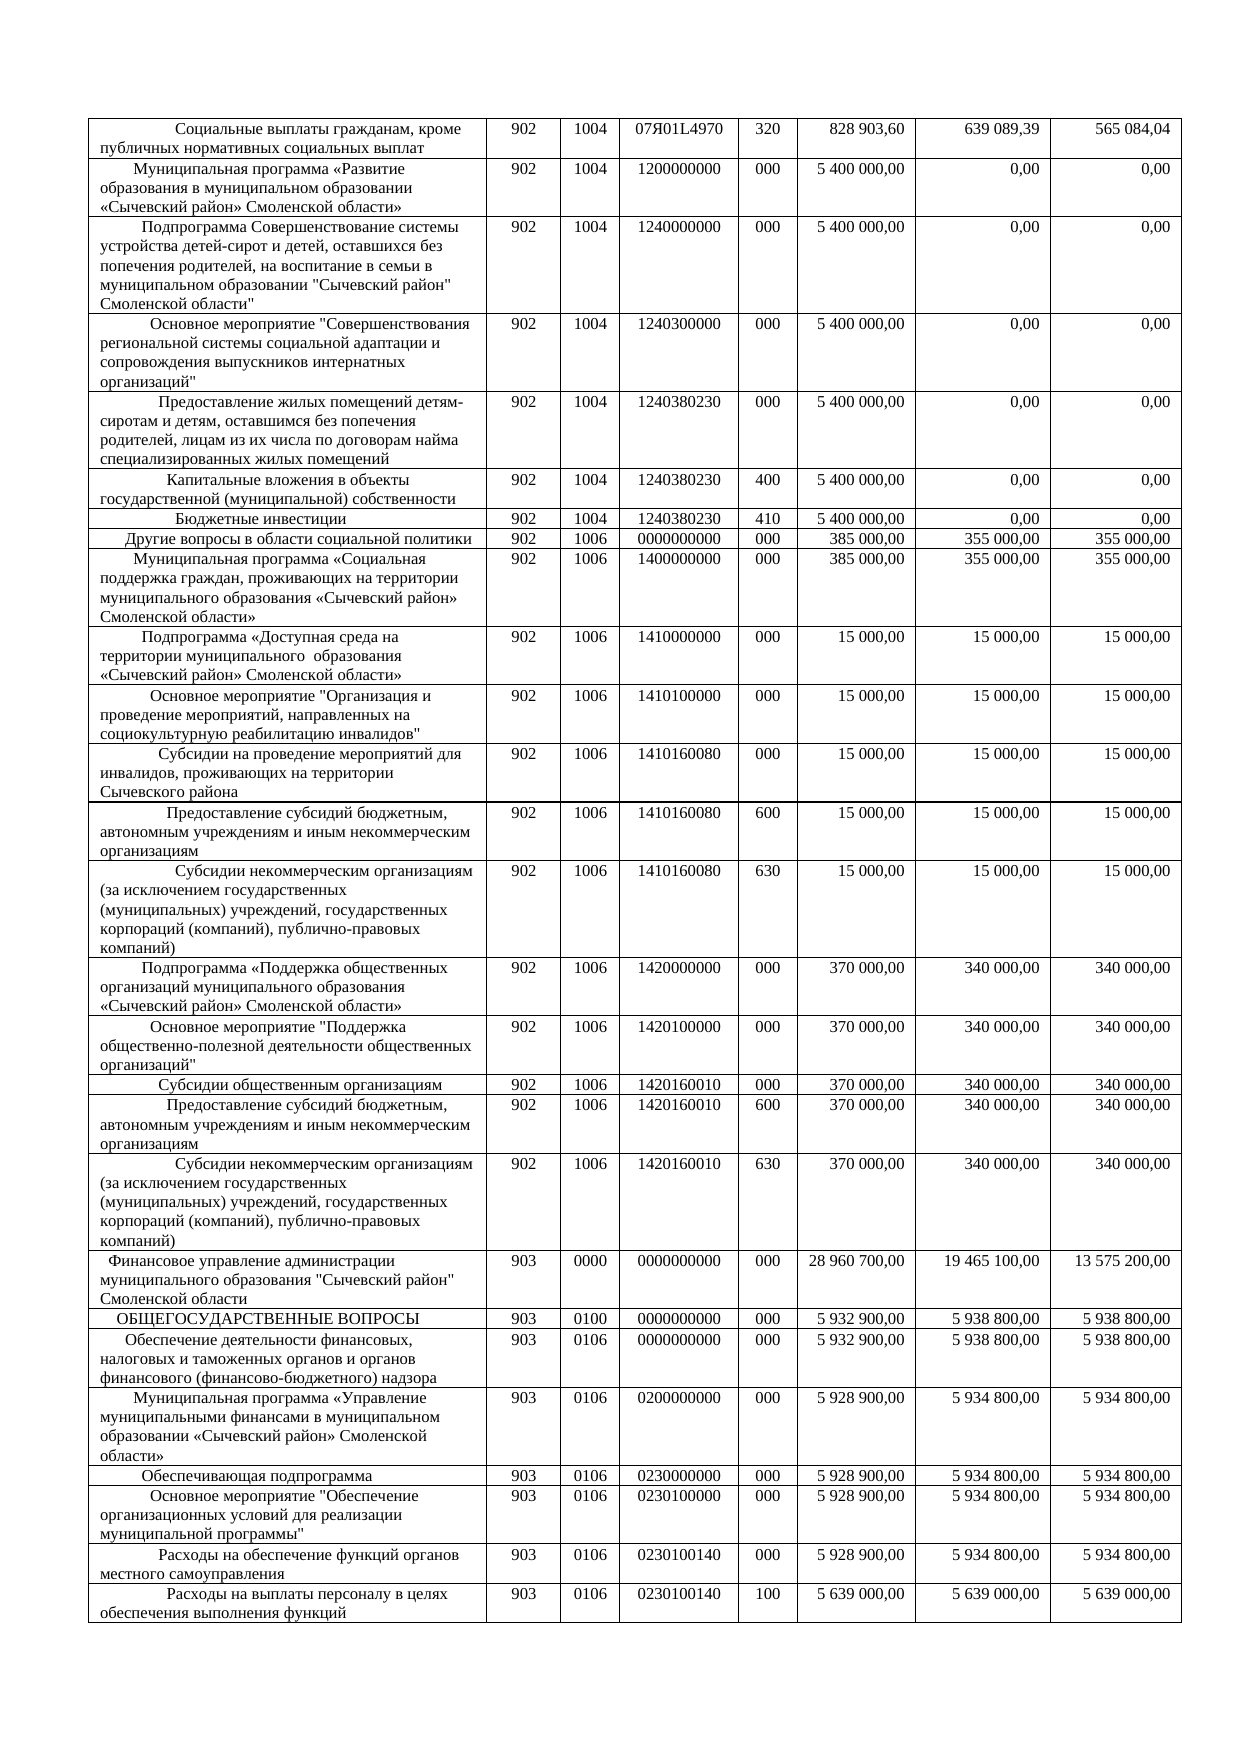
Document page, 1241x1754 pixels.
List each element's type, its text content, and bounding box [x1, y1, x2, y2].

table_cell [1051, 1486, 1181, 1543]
table_cell 000 [739, 1075, 797, 1094]
table_cell 1006 [561, 1016, 619, 1074]
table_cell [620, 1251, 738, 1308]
table_cell Социальные выплаты гражданам, кроме публичных нормативных социальных выплат [89, 119, 486, 157]
table_cell 385 000,00 [798, 549, 915, 626]
table_cell 15 000,00 [916, 803, 1050, 860]
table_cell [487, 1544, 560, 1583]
table_cell 15 000,00 [798, 861, 915, 957]
table_cell 902 [487, 685, 560, 743]
table_cell 902 [487, 314, 560, 391]
table_cell 902 [487, 958, 560, 1015]
table_cell Подпрограмма Совершенствование системы устройства детей-сирот и детей, оставшихся без попечения родителей, на воспитание в семьи в муниципальном образовании "Сычевский район" Смоленской области" [89, 217, 486, 313]
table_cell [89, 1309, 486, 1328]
table_cell 340 000,00 [916, 1095, 1050, 1153]
table_cell 902 [487, 509, 560, 528]
table_cell 15 000,00 [798, 803, 915, 860]
table_cell 902 [487, 1095, 560, 1153]
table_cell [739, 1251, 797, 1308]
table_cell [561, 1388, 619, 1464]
table_cell 000 [739, 217, 797, 313]
table_cell Предоставление субсидий бюджетным, автономным учреждениям и иным некоммерческим организациям [89, 803, 486, 860]
table_cell 1410100000 [620, 685, 738, 743]
table_cell 000 [739, 627, 797, 684]
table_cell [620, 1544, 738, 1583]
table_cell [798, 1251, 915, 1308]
table_cell 0,00 [1051, 314, 1181, 391]
table_cell Основное мероприятие "Совершенствования региональной системы социальной адаптации и сопровождения выпускников интернатных организаций" [89, 314, 486, 391]
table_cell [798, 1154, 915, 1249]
table_cell 400 [739, 469, 797, 508]
table_cell 1240000000 [620, 217, 738, 313]
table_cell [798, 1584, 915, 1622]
table_cell 15 000,00 [1051, 744, 1181, 801]
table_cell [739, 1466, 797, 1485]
table_cell 370 000,00 [798, 1075, 915, 1094]
table_cell Бюджетные инвестиции [89, 509, 486, 528]
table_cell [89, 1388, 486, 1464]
table_cell 1240300000 [620, 314, 738, 391]
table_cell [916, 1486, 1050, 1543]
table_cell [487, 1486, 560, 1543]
table_cell 902 [487, 1075, 560, 1094]
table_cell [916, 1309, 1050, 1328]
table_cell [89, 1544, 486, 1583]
table_cell 000 [739, 529, 797, 548]
table_cell 340 000,00 [916, 958, 1050, 1015]
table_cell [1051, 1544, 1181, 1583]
table_cell 565 084,04 [1051, 119, 1181, 157]
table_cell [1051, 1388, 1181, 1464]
table_cell 1410160080 [620, 803, 738, 860]
table_cell 902 [487, 529, 560, 548]
table_cell 1006 [561, 861, 619, 957]
table_cell 340 000,00 [1051, 1016, 1181, 1074]
table_cell 1006 [561, 529, 619, 548]
table_cell 1410160080 [620, 861, 738, 957]
table_cell 1200000000 [620, 159, 738, 216]
table_cell 1006 [561, 958, 619, 1015]
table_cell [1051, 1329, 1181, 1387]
table_cell 902 [487, 861, 560, 957]
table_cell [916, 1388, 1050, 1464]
table_cell 600 [739, 1095, 797, 1153]
table_cell 0,00 [1051, 469, 1181, 508]
table_cell 5 400 000,00 [798, 217, 915, 313]
table_cell Муниципальная программа «Развитие образования в муниципальном образовании «Сычевский район» Смоленской области» [89, 159, 486, 216]
table_cell 902 [487, 627, 560, 684]
table_cell 1004 [561, 217, 619, 313]
table_cell 1004 [561, 509, 619, 528]
table_cell 1004 [561, 119, 619, 157]
table_cell 15 000,00 [1051, 685, 1181, 743]
table_cell 902 [487, 549, 560, 626]
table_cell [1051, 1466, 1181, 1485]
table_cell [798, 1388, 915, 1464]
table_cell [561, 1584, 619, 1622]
table_cell 15 000,00 [798, 685, 915, 743]
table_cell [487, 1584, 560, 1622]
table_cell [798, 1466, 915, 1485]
table_cell 15 000,00 [798, 627, 915, 684]
table_cell Предоставление субсидий бюджетным, автономным учреждениям и иным некоммерческим организациям [89, 1095, 486, 1153]
table_cell Субсидии на проведение мероприятий для инвалидов, проживающих на территории Сычевского района [89, 744, 486, 801]
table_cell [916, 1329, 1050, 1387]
table_cell 1004 [561, 469, 619, 508]
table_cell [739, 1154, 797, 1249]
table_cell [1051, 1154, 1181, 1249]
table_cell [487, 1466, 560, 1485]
table_cell 370 000,00 [798, 1095, 915, 1153]
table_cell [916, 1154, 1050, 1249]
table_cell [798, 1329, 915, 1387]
table_cell 1004 [561, 392, 619, 468]
table_cell 000 [739, 1016, 797, 1074]
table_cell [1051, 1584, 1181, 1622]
table_cell 902 [487, 392, 560, 468]
table_cell 410 [739, 509, 797, 528]
table_cell 340 000,00 [1051, 1075, 1181, 1094]
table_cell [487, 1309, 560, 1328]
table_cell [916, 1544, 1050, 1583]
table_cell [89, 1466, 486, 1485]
table_cell 1420160010 [620, 1075, 738, 1094]
table_cell 15 000,00 [916, 861, 1050, 957]
table_cell 340 000,00 [916, 1075, 1050, 1094]
table_cell 0000000000 [620, 529, 738, 548]
table_cell 5 400 000,00 [798, 509, 915, 528]
table_cell 1420000000 [620, 958, 738, 1015]
table_cell 000 [739, 958, 797, 1015]
table_cell Основное мероприятие "Поддержка общественно-полезной деятельности общественных организаций" [89, 1016, 486, 1074]
table_cell 0,00 [916, 392, 1050, 468]
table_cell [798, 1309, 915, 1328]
table_cell 1400000000 [620, 549, 738, 626]
table_cell 639 089,39 [916, 119, 1050, 157]
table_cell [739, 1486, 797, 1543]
table_cell 5 400 000,00 [798, 392, 915, 468]
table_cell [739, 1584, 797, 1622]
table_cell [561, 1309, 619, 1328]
table_cell 000 [739, 744, 797, 801]
table_cell Подпрограмма «Доступная среда на территории муниципального образования «Сычевский район» Смоленской области» [89, 627, 486, 684]
table_cell 07Я01L4970 [620, 119, 738, 157]
table_cell 000 [739, 685, 797, 743]
table_cell Субсидии некоммерческим организациям (за исключением государственных (муниципальных) учреждений, государственных корпораций (компаний), публично-правовых компаний) [89, 861, 486, 957]
table_cell 320 [739, 119, 797, 157]
table_cell 1006 [561, 685, 619, 743]
table_cell 1006 [561, 1095, 619, 1153]
table_cell 15 000,00 [916, 685, 1050, 743]
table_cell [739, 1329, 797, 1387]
table_cell 0,00 [916, 509, 1050, 528]
table_cell 902 [487, 744, 560, 801]
table_cell 1240380230 [620, 509, 738, 528]
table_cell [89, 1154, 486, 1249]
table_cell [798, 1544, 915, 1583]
table_cell Субсидии общественным организациям [89, 1075, 486, 1094]
table_cell 15 000,00 [1051, 803, 1181, 860]
table_cell 355 000,00 [916, 549, 1050, 626]
table_cell 0,00 [916, 217, 1050, 313]
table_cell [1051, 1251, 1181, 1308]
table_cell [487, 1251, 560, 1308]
table_cell 1240380230 [620, 392, 738, 468]
table_cell 5 400 000,00 [798, 469, 915, 508]
table_cell 340 000,00 [916, 1016, 1050, 1074]
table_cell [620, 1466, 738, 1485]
table_cell 1420100000 [620, 1016, 738, 1074]
table_cell 355 000,00 [1051, 529, 1181, 548]
table_cell 600 [739, 803, 797, 860]
table_cell 1420160010 [620, 1095, 738, 1153]
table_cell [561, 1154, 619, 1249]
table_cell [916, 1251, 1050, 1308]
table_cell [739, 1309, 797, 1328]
table_cell 1006 [561, 803, 619, 860]
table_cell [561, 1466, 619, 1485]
table_cell 000 [739, 549, 797, 626]
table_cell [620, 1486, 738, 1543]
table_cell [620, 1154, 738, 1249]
table_cell 15 000,00 [798, 744, 915, 801]
table_cell 355 000,00 [916, 529, 1050, 548]
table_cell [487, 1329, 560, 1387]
table_cell 1410000000 [620, 627, 738, 684]
table_cell Основное мероприятие "Организация и проведение мероприятий, направленных на социокультурную реабилитацию инвалидов" [89, 685, 486, 743]
table_cell 15 000,00 [916, 744, 1050, 801]
table_cell 0,00 [916, 159, 1050, 216]
table_cell 1006 [561, 744, 619, 801]
table_cell 355 000,00 [1051, 549, 1181, 626]
table_cell 1006 [561, 549, 619, 626]
table_cell 0,00 [916, 469, 1050, 508]
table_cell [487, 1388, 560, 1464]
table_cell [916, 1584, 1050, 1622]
table_cell 000 [739, 314, 797, 391]
table_cell 902 [487, 803, 560, 860]
table_cell Другие вопросы в области социальной политики [89, 529, 486, 548]
table_cell 15 000,00 [1051, 627, 1181, 684]
table_cell 370 000,00 [798, 958, 915, 1015]
table_cell 340 000,00 [1051, 1095, 1181, 1153]
table_cell 1240380230 [620, 469, 738, 508]
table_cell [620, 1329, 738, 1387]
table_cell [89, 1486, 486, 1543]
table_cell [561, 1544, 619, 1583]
table_cell Подпрограмма «Поддержка общественных организаций муниципального образования «Сычевский район» Смоленской области» [89, 958, 486, 1015]
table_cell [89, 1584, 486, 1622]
table_cell 385 000,00 [798, 529, 915, 548]
table_cell 902 [487, 1016, 560, 1074]
table_cell 000 [739, 392, 797, 468]
table_cell 902 [487, 159, 560, 216]
table_cell 0,00 [1051, 392, 1181, 468]
table_cell 000 [739, 159, 797, 216]
table_cell Предоставление жилых помещений детям-сиротам и детям, оставшимся без попечения родителей, лицам из их числа по договорам найма специализированных жилых помещений [89, 392, 486, 468]
table_cell 1004 [561, 314, 619, 391]
table_cell 15 000,00 [916, 627, 1050, 684]
table_cell 5 400 000,00 [798, 314, 915, 391]
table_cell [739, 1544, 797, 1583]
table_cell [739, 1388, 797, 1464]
table_cell 1004 [561, 159, 619, 216]
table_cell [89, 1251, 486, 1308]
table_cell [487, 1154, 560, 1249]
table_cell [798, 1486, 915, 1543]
table_cell Капитальные вложения в объекты государственной (муниципальной) собственности [89, 469, 486, 508]
table_cell 15 000,00 [1051, 861, 1181, 957]
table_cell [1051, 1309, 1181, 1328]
table_cell 1410160080 [620, 744, 738, 801]
table_cell 828 903,60 [798, 119, 915, 157]
table_cell 630 [739, 861, 797, 957]
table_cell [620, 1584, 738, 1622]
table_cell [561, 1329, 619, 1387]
table_cell 1006 [561, 627, 619, 684]
table_cell 902 [487, 119, 560, 157]
table_cell 0,00 [1051, 509, 1181, 528]
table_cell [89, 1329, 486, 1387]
table_cell 5 400 000,00 [798, 159, 915, 216]
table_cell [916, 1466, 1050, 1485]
table_cell 370 000,00 [798, 1016, 915, 1074]
table_cell 902 [487, 469, 560, 508]
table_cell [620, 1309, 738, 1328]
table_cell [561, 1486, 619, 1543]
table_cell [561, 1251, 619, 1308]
table_cell 340 000,00 [1051, 958, 1181, 1015]
table_cell 1006 [561, 1075, 619, 1094]
table_cell 0,00 [916, 314, 1050, 391]
table_cell 902 [487, 217, 560, 313]
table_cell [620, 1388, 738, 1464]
table_cell Муниципальная программа «Социальная поддержка граждан, проживающих на территории муниципального образования «Сычевский район» Смоленской области» [89, 549, 486, 626]
table_cell 0,00 [1051, 217, 1181, 313]
table_cell 0,00 [1051, 159, 1181, 216]
